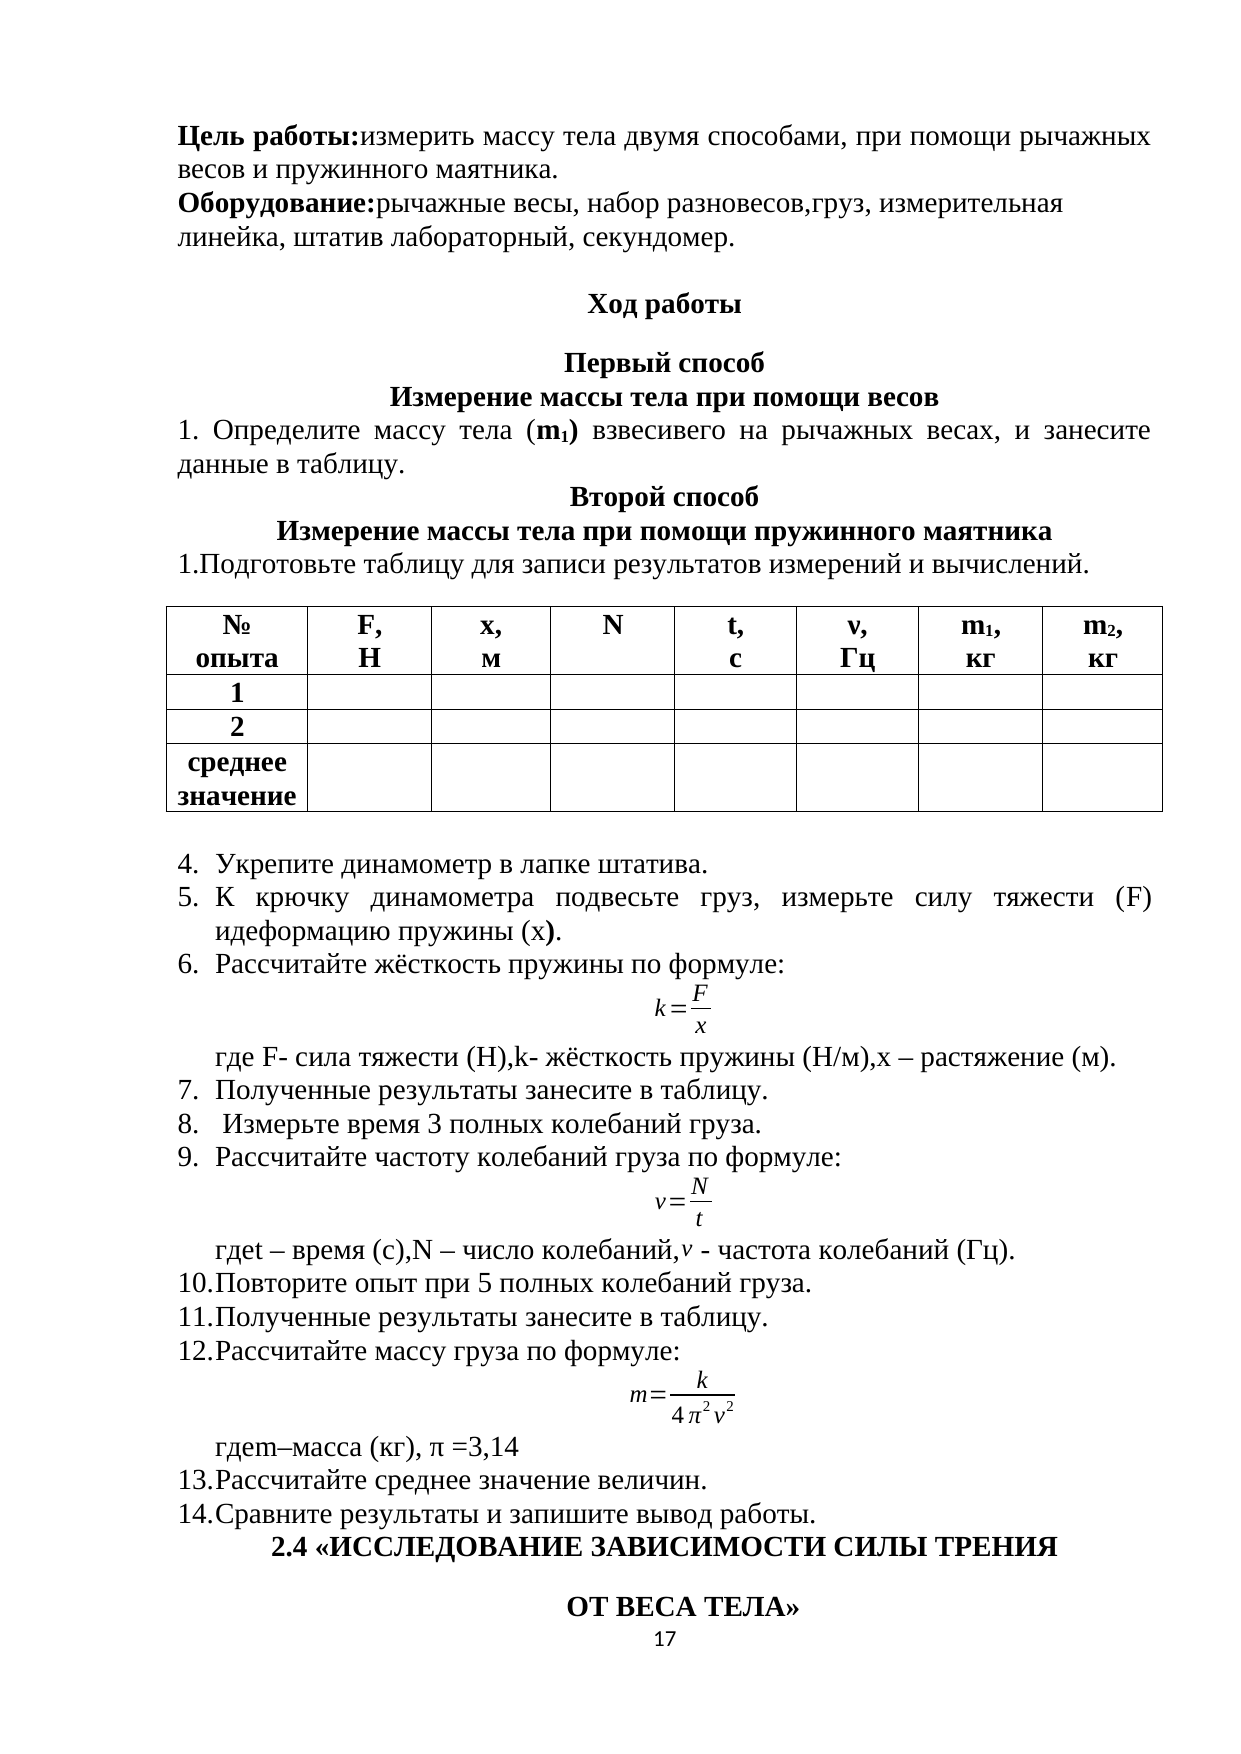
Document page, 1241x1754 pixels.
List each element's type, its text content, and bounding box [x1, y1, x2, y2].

table_cell [797, 710, 918, 743]
table_cell [432, 744, 550, 811]
table_cell [675, 675, 796, 708]
text Второй способ [177, 479, 1152, 513]
table_cell [308, 744, 431, 811]
list гдеt – время (с),N – число колебаний, - частота колебаний (Гц). [215, 1232, 1152, 1266]
table_cell [1043, 744, 1162, 811]
table_cell [919, 744, 1042, 811]
text Оборудование:рычажные весы, набор разновесов,груз, измерительная [177, 185, 1152, 219]
list Полученные результаты занесите в таблицу. [177, 1072, 1152, 1106]
text линейка, штатив лабораторный, секундомер. [177, 219, 1152, 252]
table_cell [1043, 675, 1162, 708]
table_cell 1 [167, 675, 307, 708]
table_header х, м [432, 607, 550, 674]
table_cell [551, 710, 674, 743]
table_cell [551, 744, 674, 811]
table_cell [551, 675, 674, 708]
table_cell [919, 710, 1042, 743]
table_header № опыта [167, 607, 307, 674]
table_header m1, кг [919, 607, 1042, 674]
table_cell [432, 710, 550, 743]
list где F- сила тяжести (Н),k- жёсткость пружины (Н/м),х – растяжение (м). [215, 1039, 1152, 1072]
table_cell [432, 675, 550, 708]
text 1.Подготовьте таблицу для записи результатов измерений и вычислений. [177, 546, 1152, 580]
list К крючку динамометра подвесьте груз, измерьте силу тяжести (F) идеформацию пружины (х). [177, 879, 1152, 946]
table_header t, с [675, 607, 796, 674]
text 2.4 «ИССЛЕДОВАНИЕ ЗАВИСИМОСТИ СИЛЫ ТРЕНИЯ [177, 1529, 1152, 1563]
text Измерение массы тела при помощи пружинного маятника [177, 513, 1152, 546]
list Укрепите динамометр в лапке штатива. [177, 846, 1152, 879]
table_cell 2 [167, 710, 307, 743]
list Измерьте время 3 полных колебаний груза. [177, 1106, 1152, 1139]
list Сравните результаты и запишите вывод работы. [177, 1496, 1152, 1529]
table_cell [675, 744, 796, 811]
list ОТ ВЕСА ТЕЛА» [215, 1589, 1152, 1622]
text Ход работы [177, 286, 1152, 319]
text Первый способ [177, 345, 1152, 379]
table_cell среднее значение [167, 744, 307, 811]
table_cell [919, 675, 1042, 708]
list Рассчитайте массу груза по формуле: [177, 1333, 1152, 1366]
table_header ν, Гц [797, 607, 918, 674]
text Цель работы:измерить массу тела двумя способами, при помощи рычажных весов и пружинного маятника. [177, 118, 1152, 185]
table_cell [308, 710, 431, 743]
list Рассчитайте жёсткость пружины по формуле: [177, 946, 1152, 980]
table_cell [797, 675, 918, 708]
text Измерение массы тела при помощи весов [177, 379, 1152, 412]
list Повторите опыт при 5 полных колебаний груза. [177, 1266, 1152, 1299]
list Рассчитайте среднее значение величин. [177, 1462, 1152, 1496]
list гдеm–масса (кг), π =3,14 [215, 1429, 1152, 1462]
table_cell [1043, 710, 1162, 743]
text 1. Определите массу тела (m1) взвесивего на рычажных весах, и занесите данные в таблицу. [177, 412, 1152, 479]
table_cell [675, 710, 796, 743]
table_header m2, кг [1043, 607, 1162, 674]
table_cell [308, 675, 431, 708]
table_header N [551, 607, 674, 674]
table_cell [797, 744, 918, 811]
list Рассчитайте частоту колебаний груза по формуле: [177, 1139, 1152, 1173]
table_header F, Н [308, 607, 431, 674]
list Полученные результаты занесите в таблицу. [177, 1299, 1152, 1333]
